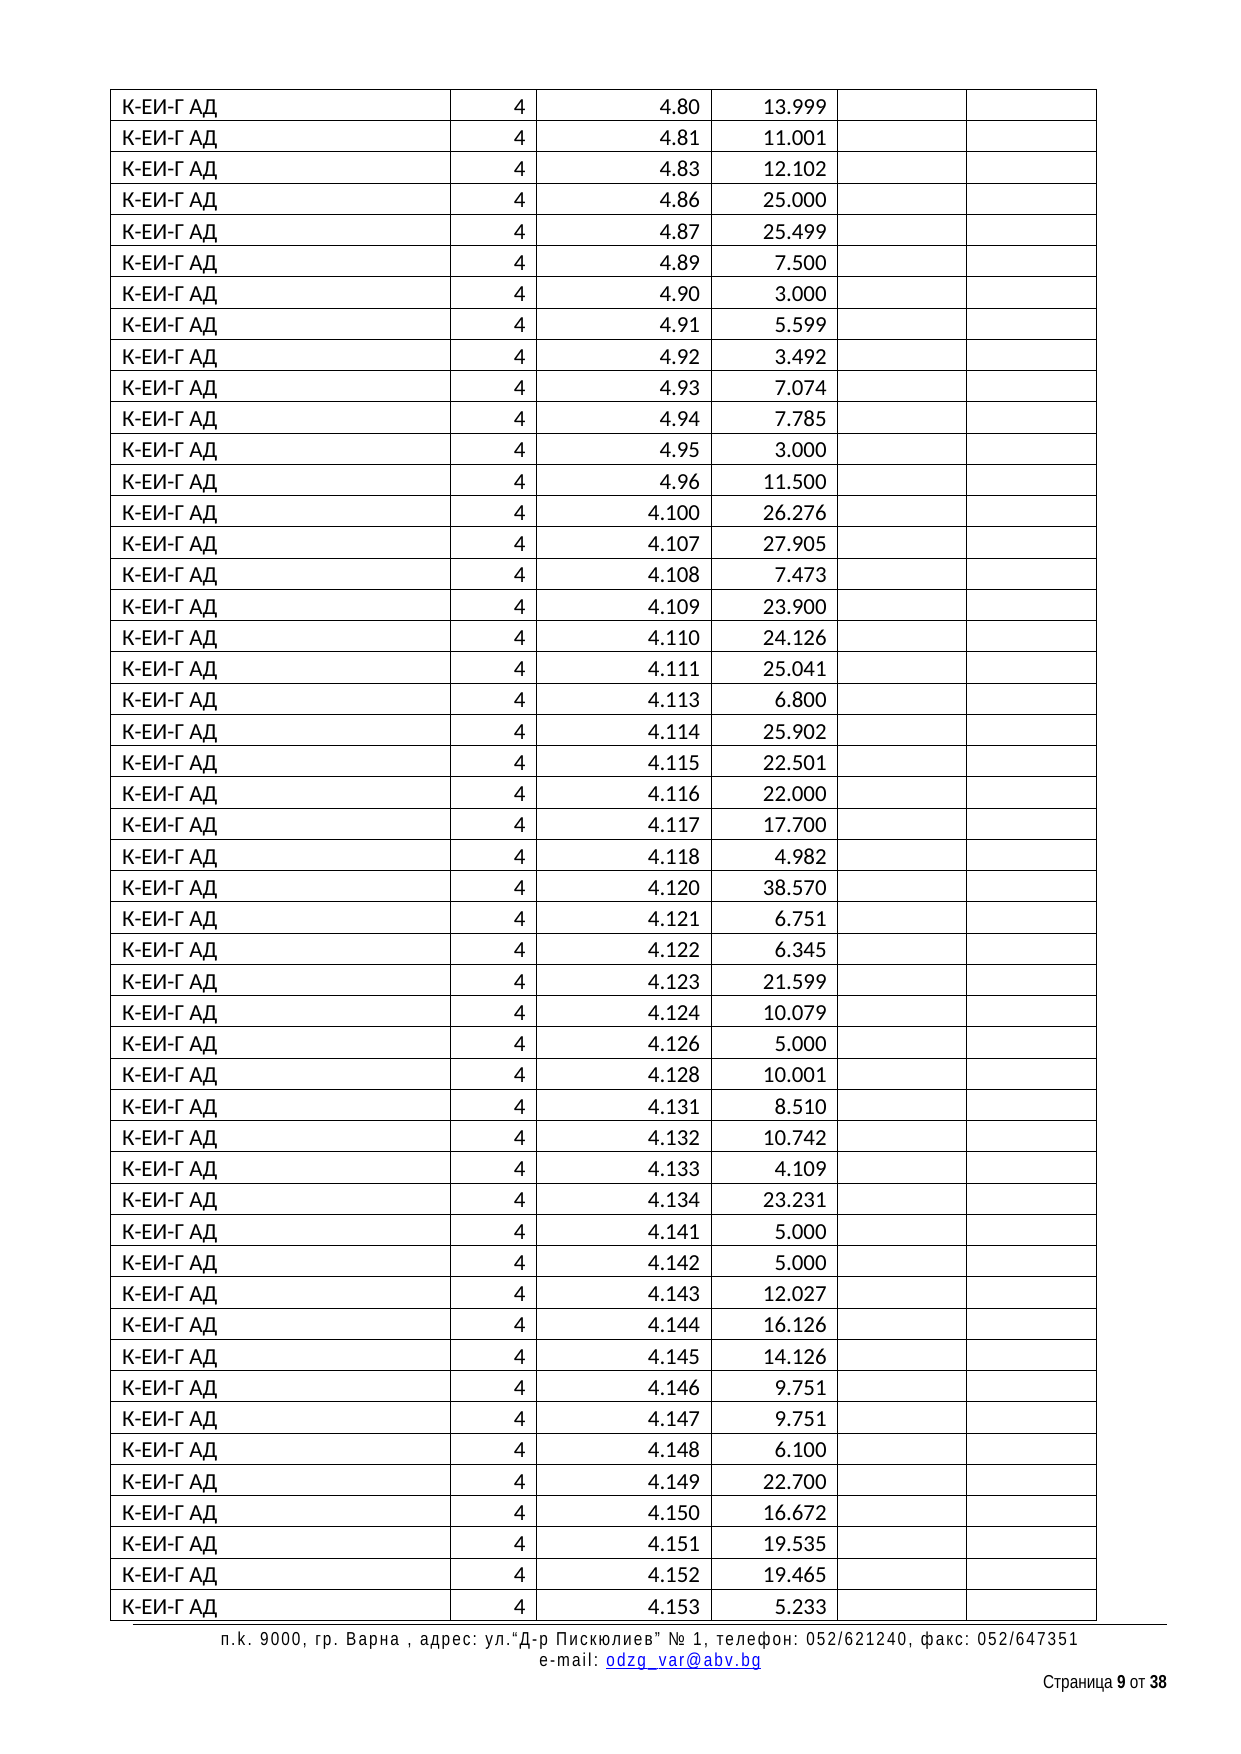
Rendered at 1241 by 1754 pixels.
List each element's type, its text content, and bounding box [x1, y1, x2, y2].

table_cell 7.473 [712, 559, 837, 589]
table_cell [967, 1277, 1096, 1307]
table_cell 25.000 [712, 184, 837, 214]
table_cell [967, 1090, 1096, 1120]
table_cell [967, 1590, 1096, 1620]
table_cell К-ЕИ-Г АД [111, 652, 450, 682]
table_cell [967, 1309, 1096, 1339]
table_cell [967, 246, 1096, 276]
table_cell [967, 1121, 1096, 1151]
table_cell 3.492 [712, 340, 837, 370]
table_cell 9.751 [712, 1371, 837, 1401]
table_cell 4 [451, 1090, 536, 1120]
table_cell 6.800 [712, 684, 837, 714]
table_cell [838, 809, 966, 839]
table_cell 4 [451, 434, 536, 464]
table_cell К-ЕИ-Г АД [111, 277, 450, 307]
table_cell 4.108 [537, 559, 711, 589]
table_cell [838, 184, 966, 214]
table_cell К-ЕИ-Г АД [111, 465, 450, 495]
table_cell 4.81 [537, 121, 711, 151]
table_cell [838, 402, 966, 432]
table_cell 4.115 [537, 746, 711, 776]
table_cell [967, 1496, 1096, 1526]
table_cell К-ЕИ-Г АД [111, 777, 450, 807]
table_cell [967, 902, 1096, 932]
table_cell 4 [451, 1309, 536, 1339]
table_cell [838, 590, 966, 620]
table_cell К-ЕИ-Г АД [111, 1496, 450, 1526]
table_cell К-ЕИ-Г АД [111, 1340, 450, 1370]
table_cell [967, 340, 1096, 370]
table_cell [838, 90, 966, 120]
table_cell [838, 1527, 966, 1557]
table_cell 4 [451, 652, 536, 682]
table_cell 4 [451, 1215, 536, 1245]
table_cell [967, 934, 1096, 964]
table_cell 4.93 [537, 371, 711, 401]
table_cell [967, 1559, 1096, 1589]
table_cell 4 [451, 527, 536, 557]
table_cell 4.120 [537, 871, 711, 901]
table_cell 4 [451, 402, 536, 432]
table_cell [967, 1371, 1096, 1401]
table_cell К-ЕИ-Г АД [111, 371, 450, 401]
table_cell К-ЕИ-Г АД [111, 1371, 450, 1401]
table_cell К-ЕИ-Г АД [111, 90, 450, 120]
table_cell 6.100 [712, 1434, 837, 1464]
table_cell 4 [451, 996, 536, 1026]
table_cell К-ЕИ-Г АД [111, 746, 450, 776]
table_cell [967, 434, 1096, 464]
table_cell 5.000 [712, 1215, 837, 1245]
table_cell К-ЕИ-Г АД [111, 1309, 450, 1339]
table_cell К-ЕИ-Г АД [111, 902, 450, 932]
table_cell К-ЕИ-Г АД [111, 1121, 450, 1151]
table_cell [967, 965, 1096, 995]
table_cell 4.92 [537, 340, 711, 370]
table_cell 16.672 [712, 1496, 837, 1526]
table_cell [838, 1246, 966, 1276]
table_cell К-ЕИ-Г АД [111, 434, 450, 464]
table_cell [838, 1465, 966, 1495]
table_cell [967, 1527, 1096, 1557]
table_cell 4 [451, 277, 536, 307]
table_cell 4.86 [537, 184, 711, 214]
table_cell 4 [451, 1434, 536, 1464]
table_cell [838, 121, 966, 151]
table_cell К-ЕИ-Г АД [111, 1590, 450, 1620]
table_cell К-ЕИ-Г АД [111, 121, 450, 151]
table_cell [967, 1184, 1096, 1214]
table_cell 4 [451, 465, 536, 495]
table_cell [838, 777, 966, 807]
table_cell 4 [451, 590, 536, 620]
table_cell 4 [451, 152, 536, 182]
table_cell [967, 1434, 1096, 1464]
table_cell 14.126 [712, 1340, 837, 1370]
table_cell 4.148 [537, 1434, 711, 1464]
table_cell 4.153 [537, 1590, 711, 1620]
table_cell [838, 309, 966, 339]
table_cell 4.123 [537, 965, 711, 995]
table_cell 4.131 [537, 1090, 711, 1120]
table_cell [838, 840, 966, 870]
table_cell К-ЕИ-Г АД [111, 1246, 450, 1276]
table_cell 4 [451, 340, 536, 370]
table_cell 4 [451, 1277, 536, 1307]
table_cell 4.111 [537, 652, 711, 682]
table_cell 5.599 [712, 309, 837, 339]
table_cell 4 [451, 559, 536, 589]
table_cell 4.113 [537, 684, 711, 714]
table_cell 24.126 [712, 621, 837, 651]
table_cell 23.900 [712, 590, 837, 620]
table_cell [967, 527, 1096, 557]
table_cell 12.102 [712, 152, 837, 182]
table_cell К-ЕИ-Г АД [111, 840, 450, 870]
table_cell 13.999 [712, 90, 837, 120]
table_cell [967, 1152, 1096, 1182]
table_cell 4 [451, 1340, 536, 1370]
table_cell 4.91 [537, 309, 711, 339]
table_cell 4.143 [537, 1277, 711, 1307]
table_cell К-ЕИ-Г АД [111, 340, 450, 370]
table_cell 25.041 [712, 652, 837, 682]
table_cell 4 [451, 621, 536, 651]
table_cell 4.109 [712, 1152, 837, 1182]
table_cell 3.000 [712, 434, 837, 464]
table_cell [838, 996, 966, 1026]
table_cell 4.87 [537, 215, 711, 245]
table_cell К-ЕИ-Г АД [111, 559, 450, 589]
table_cell 5.000 [712, 1027, 837, 1057]
table_cell 11.500 [712, 465, 837, 495]
table_cell 6.345 [712, 934, 837, 964]
table_cell 4 [451, 1590, 536, 1620]
table_cell [967, 152, 1096, 182]
table_cell [838, 1184, 966, 1214]
table_cell 4.109 [537, 590, 711, 620]
table_cell [967, 840, 1096, 870]
table_cell [838, 152, 966, 182]
table_cell 4 [451, 840, 536, 870]
table_cell [838, 1590, 966, 1620]
table_cell 4.100 [537, 496, 711, 526]
table_cell 3.000 [712, 277, 837, 307]
table_cell [838, 1121, 966, 1151]
table_cell К-ЕИ-Г АД [111, 621, 450, 651]
table_cell 4.107 [537, 527, 711, 557]
table_cell 21.599 [712, 965, 837, 995]
table_cell К-ЕИ-Г АД [111, 1277, 450, 1307]
table_cell 7.500 [712, 246, 837, 276]
table_cell К-ЕИ-Г АД [111, 1027, 450, 1057]
table_cell [838, 434, 966, 464]
table_cell К-ЕИ-Г АД [111, 1402, 450, 1432]
table_cell [838, 965, 966, 995]
table_cell [838, 1059, 966, 1089]
table_cell 10.742 [712, 1121, 837, 1151]
table_cell [838, 215, 966, 245]
table_cell 4 [451, 1152, 536, 1182]
table_cell К-ЕИ-Г АД [111, 152, 450, 182]
table_cell К-ЕИ-Г АД [111, 1215, 450, 1245]
table_cell 27.905 [712, 527, 837, 557]
table_cell 26.276 [712, 496, 837, 526]
table_cell [967, 777, 1096, 807]
table_cell [967, 621, 1096, 651]
table_cell 4 [451, 777, 536, 807]
table_cell 4.89 [537, 246, 711, 276]
table_cell 11.001 [712, 121, 837, 151]
table_cell К-ЕИ-Г АД [111, 1527, 450, 1557]
table_cell [838, 1277, 966, 1307]
table_cell 4 [451, 1371, 536, 1401]
table_cell К-ЕИ-Г АД [111, 527, 450, 557]
table_cell К-ЕИ-Г АД [111, 934, 450, 964]
table_cell 4.145 [537, 1340, 711, 1370]
table_cell 9.751 [712, 1402, 837, 1432]
table_cell 4.134 [537, 1184, 711, 1214]
table_cell [967, 1402, 1096, 1432]
table_cell К-ЕИ-Г АД [111, 965, 450, 995]
table_cell 4 [451, 1059, 536, 1089]
table_cell [838, 684, 966, 714]
table_cell 6.751 [712, 902, 837, 932]
table_cell 38.570 [712, 871, 837, 901]
table_cell 8.510 [712, 1090, 837, 1120]
table_cell 4 [451, 90, 536, 120]
table_cell [838, 465, 966, 495]
table_cell 17.700 [712, 809, 837, 839]
table_cell 4.141 [537, 1215, 711, 1245]
table_cell [967, 1246, 1096, 1276]
table_cell 19.465 [712, 1559, 837, 1589]
table_cell [838, 1340, 966, 1370]
table_cell [967, 277, 1096, 307]
table_cell 5.233 [712, 1590, 837, 1620]
table_cell [838, 246, 966, 276]
table_cell 4.133 [537, 1152, 711, 1182]
table_cell 4.152 [537, 1559, 711, 1589]
table_cell 4 [451, 1246, 536, 1276]
table_cell [967, 90, 1096, 120]
table_cell 4.95 [537, 434, 711, 464]
table_cell [967, 1027, 1096, 1057]
table_cell К-ЕИ-Г АД [111, 1434, 450, 1464]
table_cell К-ЕИ-Г АД [111, 1090, 450, 1120]
table_cell 4.122 [537, 934, 711, 964]
table_cell К-ЕИ-Г АД [111, 184, 450, 214]
table_cell 4.150 [537, 1496, 711, 1526]
table_cell 4.124 [537, 996, 711, 1026]
table_cell [967, 652, 1096, 682]
table_cell 25.902 [712, 715, 837, 745]
table_cell К-ЕИ-Г АД [111, 1559, 450, 1589]
table_cell [838, 371, 966, 401]
table_cell К-ЕИ-Г АД [111, 309, 450, 339]
table_cell [967, 1465, 1096, 1495]
table_cell [838, 1559, 966, 1589]
table_cell 4.149 [537, 1465, 711, 1495]
table_cell 4 [451, 1027, 536, 1057]
table_cell [838, 1371, 966, 1401]
table_cell 4.117 [537, 809, 711, 839]
table_cell К-ЕИ-Г АД [111, 1152, 450, 1182]
table_cell 4 [451, 1496, 536, 1526]
table_cell 4.147 [537, 1402, 711, 1432]
table_cell [838, 340, 966, 370]
table_cell 4 [451, 371, 536, 401]
table_cell 4.96 [537, 465, 711, 495]
table_cell [967, 121, 1096, 151]
table_cell 4.118 [537, 840, 711, 870]
table_cell [967, 809, 1096, 839]
table_cell [967, 215, 1096, 245]
table_cell 4 [451, 715, 536, 745]
table_cell [967, 465, 1096, 495]
table_cell [967, 715, 1096, 745]
table_cell 4.132 [537, 1121, 711, 1151]
table_cell 4.121 [537, 902, 711, 932]
table_cell 4.126 [537, 1027, 711, 1057]
table_cell 4 [451, 902, 536, 932]
table_cell [967, 684, 1096, 714]
table_cell 4 [451, 1402, 536, 1432]
table_cell К-ЕИ-Г АД [111, 1184, 450, 1214]
table_cell К-ЕИ-Г АД [111, 590, 450, 620]
table_cell 4 [451, 121, 536, 151]
table_cell [838, 746, 966, 776]
table_cell 22.700 [712, 1465, 837, 1495]
table_cell [838, 1434, 966, 1464]
table_cell [838, 871, 966, 901]
table_cell 4 [451, 684, 536, 714]
table_cell [838, 527, 966, 557]
table_cell [838, 652, 966, 682]
table_cell 4 [451, 215, 536, 245]
table_cell 4.116 [537, 777, 711, 807]
table_cell [838, 715, 966, 745]
table_cell [967, 371, 1096, 401]
table_cell [838, 277, 966, 307]
table_cell [838, 902, 966, 932]
table_cell [838, 934, 966, 964]
table_cell 4 [451, 1121, 536, 1151]
table_cell 4 [451, 184, 536, 214]
table_cell К-ЕИ-Г АД [111, 715, 450, 745]
table_cell 4 [451, 934, 536, 964]
table_cell 19.535 [712, 1527, 837, 1557]
table_cell [967, 184, 1096, 214]
table_cell 4 [451, 1465, 536, 1495]
table_cell [838, 1027, 966, 1057]
table_cell 4 [451, 1527, 536, 1557]
table_cell [838, 1152, 966, 1182]
table_cell 4 [451, 246, 536, 276]
table_cell 4.94 [537, 402, 711, 432]
table_cell 4.144 [537, 1309, 711, 1339]
table_cell 23.231 [712, 1184, 837, 1214]
table_cell [967, 590, 1096, 620]
table_cell К-ЕИ-Г АД [111, 996, 450, 1026]
table_cell К-ЕИ-Г АД [111, 684, 450, 714]
table_cell [967, 1340, 1096, 1370]
table_cell 4.151 [537, 1527, 711, 1557]
table_cell 10.079 [712, 996, 837, 1026]
table_cell 4 [451, 1559, 536, 1589]
table_cell 7.074 [712, 371, 837, 401]
table_cell 4.110 [537, 621, 711, 651]
table_cell 4.982 [712, 840, 837, 870]
table_cell [838, 1496, 966, 1526]
table_cell 4.128 [537, 1059, 711, 1089]
table_cell [838, 1309, 966, 1339]
table_cell К-ЕИ-Г АД [111, 1465, 450, 1495]
table_cell 4.146 [537, 1371, 711, 1401]
table_cell 4.142 [537, 1246, 711, 1276]
table_cell 25.499 [712, 215, 837, 245]
table_cell К-ЕИ-Г АД [111, 871, 450, 901]
table_cell [838, 1215, 966, 1245]
table_cell [838, 621, 966, 651]
table_cell К-ЕИ-Г АД [111, 246, 450, 276]
table_cell [967, 746, 1096, 776]
table_cell [967, 1215, 1096, 1245]
table_cell К-ЕИ-Г АД [111, 402, 450, 432]
table_cell 4.90 [537, 277, 711, 307]
table_cell [967, 309, 1096, 339]
table_cell [967, 402, 1096, 432]
table_cell К-ЕИ-Г АД [111, 809, 450, 839]
table_cell [838, 1090, 966, 1120]
table_cell 4.83 [537, 152, 711, 182]
table_cell 4 [451, 496, 536, 526]
table_cell 4.114 [537, 715, 711, 745]
table_cell [967, 496, 1096, 526]
table_cell К-ЕИ-Г АД [111, 215, 450, 245]
table_cell 4 [451, 1184, 536, 1214]
table_cell 10.001 [712, 1059, 837, 1089]
table_cell 7.785 [712, 402, 837, 432]
table_cell [967, 1059, 1096, 1089]
table_cell К-ЕИ-Г АД [111, 1059, 450, 1089]
table_cell 4 [451, 871, 536, 901]
table_cell К-ЕИ-Г АД [111, 496, 450, 526]
table_cell 5.000 [712, 1246, 837, 1276]
table_cell [838, 1402, 966, 1432]
table_cell 22.000 [712, 777, 837, 807]
table_cell 4 [451, 965, 536, 995]
table_cell 12.027 [712, 1277, 837, 1307]
table_cell 22.501 [712, 746, 837, 776]
table_cell 4 [451, 809, 536, 839]
table_cell [967, 871, 1096, 901]
table_cell [838, 496, 966, 526]
table_cell [967, 559, 1096, 589]
table_cell [838, 559, 966, 589]
table_cell 4.80 [537, 90, 711, 120]
table_cell 16.126 [712, 1309, 837, 1339]
table_cell 4 [451, 746, 536, 776]
table_cell [967, 996, 1096, 1026]
table_cell 4 [451, 309, 536, 339]
